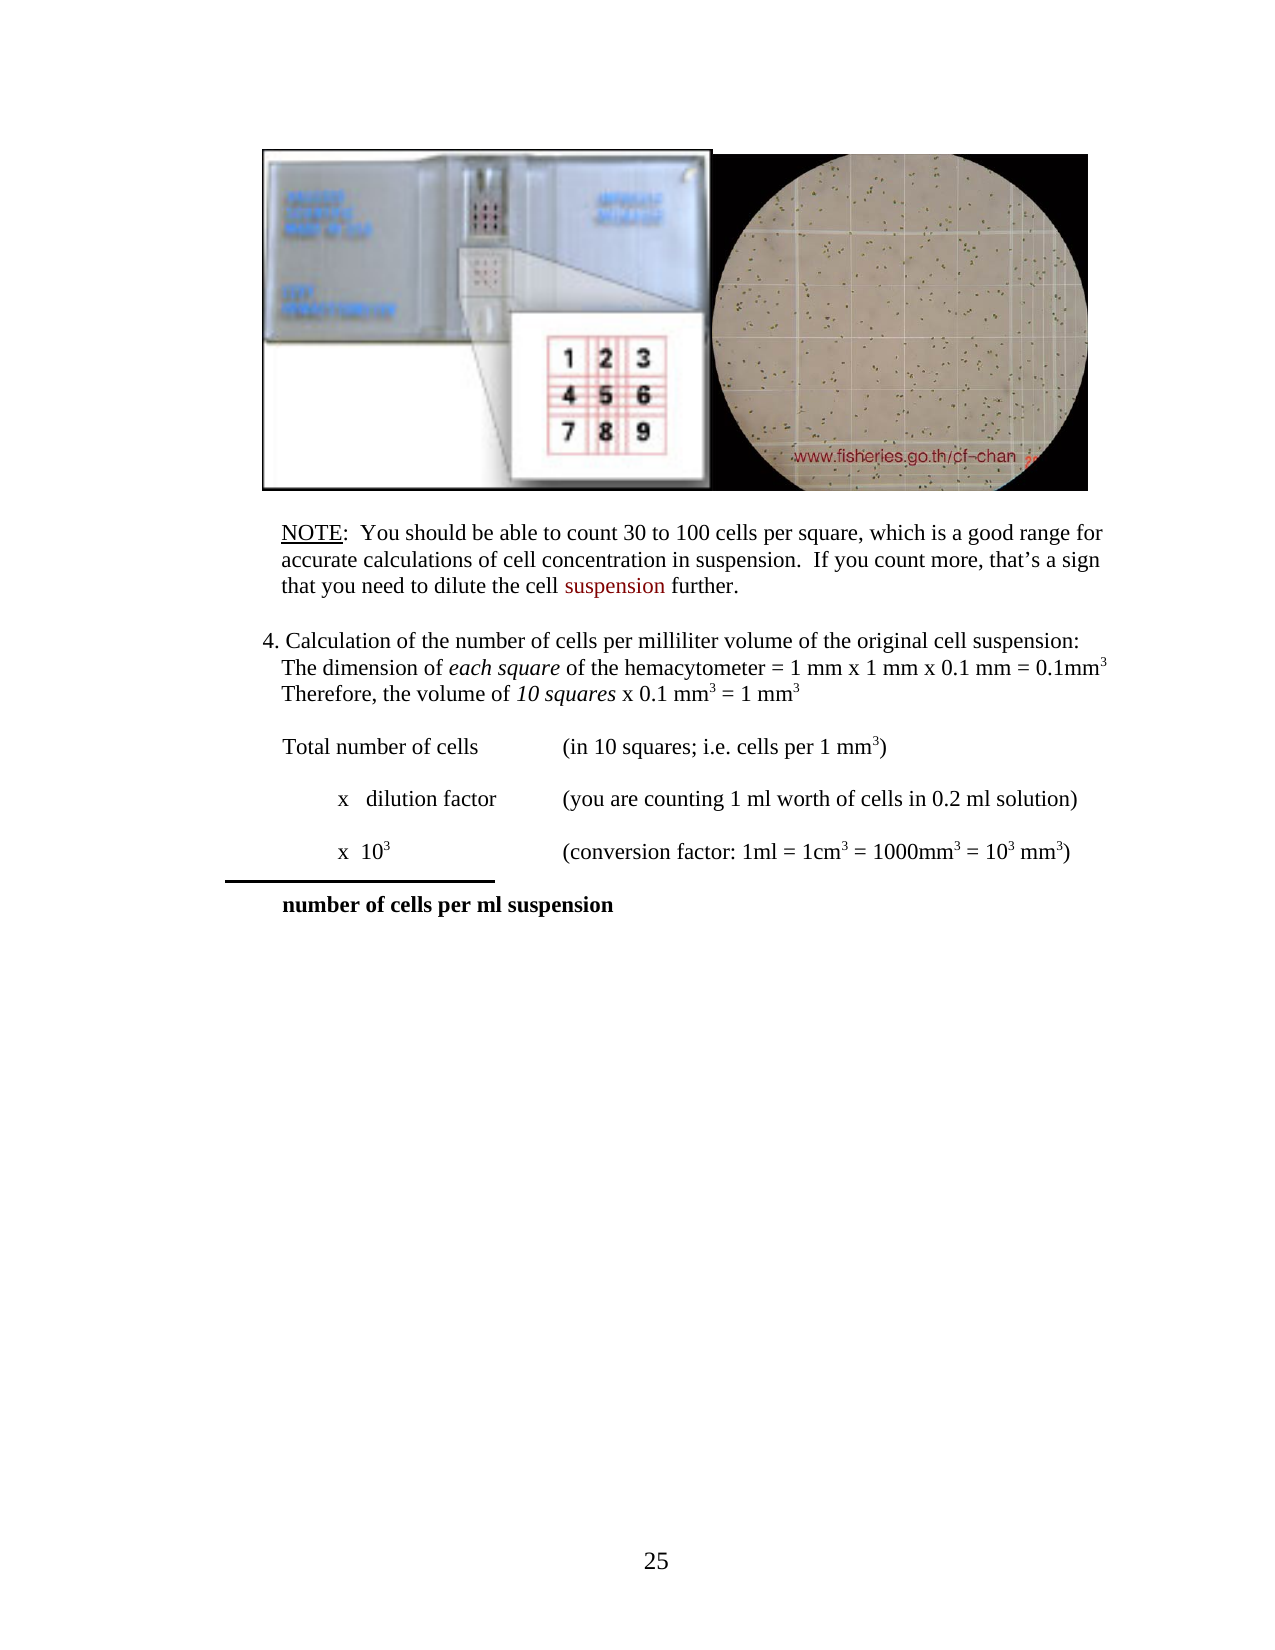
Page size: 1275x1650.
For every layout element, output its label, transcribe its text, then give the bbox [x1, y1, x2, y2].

text Therefore, the volume of 10 squares x 0.1 mm3 = 1 mm3 [262, 680, 1125, 706]
text x 103 (conversion factor: 1ml = 1cm3 = 1000mm3 = 103 mm3) [282, 838, 1125, 864]
text number of cells per ml suspension [207, 891, 1125, 917]
picture [262, 149, 1088, 491]
text x dilution factor (you are counting 1 ml worth of cells in 0.2 ml solution) [282, 785, 1125, 812]
text 4. Calculation of the number of cells per milliliter volume of the original cell suspension: [262, 627, 1125, 654]
text The dimension of each square of the hemacytometer = 1 mm x 1 mm x 0.1 mm = 0.1mm3 [262, 654, 1125, 680]
text Total number of cells (in 10 squares; i.e. cells per 1 mm3) [282, 733, 1125, 759]
text NOTE: You should be able to count 30 to 100 cells per square, which is a good range for accurate calculations of cell concentration in suspension. If you count more, that’s a sign that you need to dilute the cell suspension further. [281, 519, 1125, 598]
